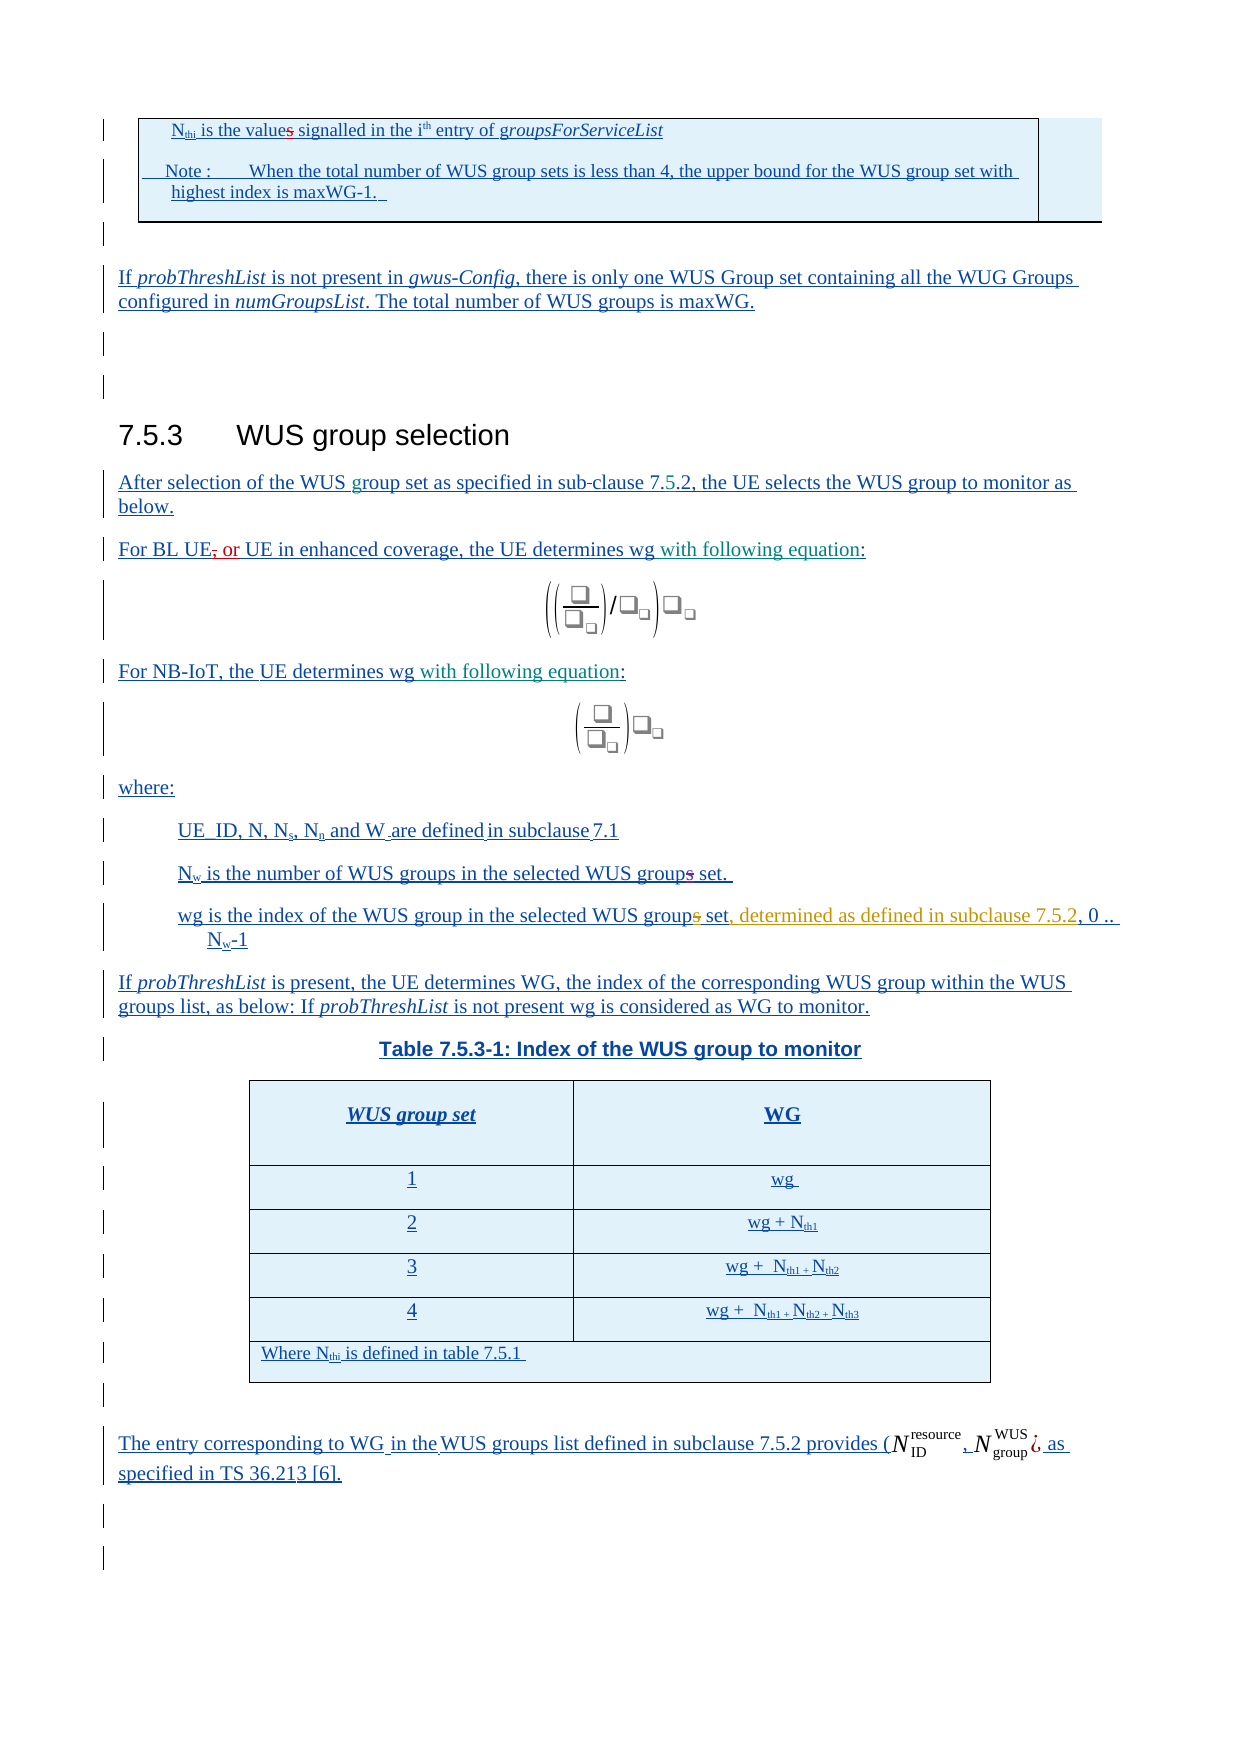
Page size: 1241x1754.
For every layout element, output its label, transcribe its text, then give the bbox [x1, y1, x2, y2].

subtitle 7.5.3 WUS group selection [118, 418, 1122, 451]
